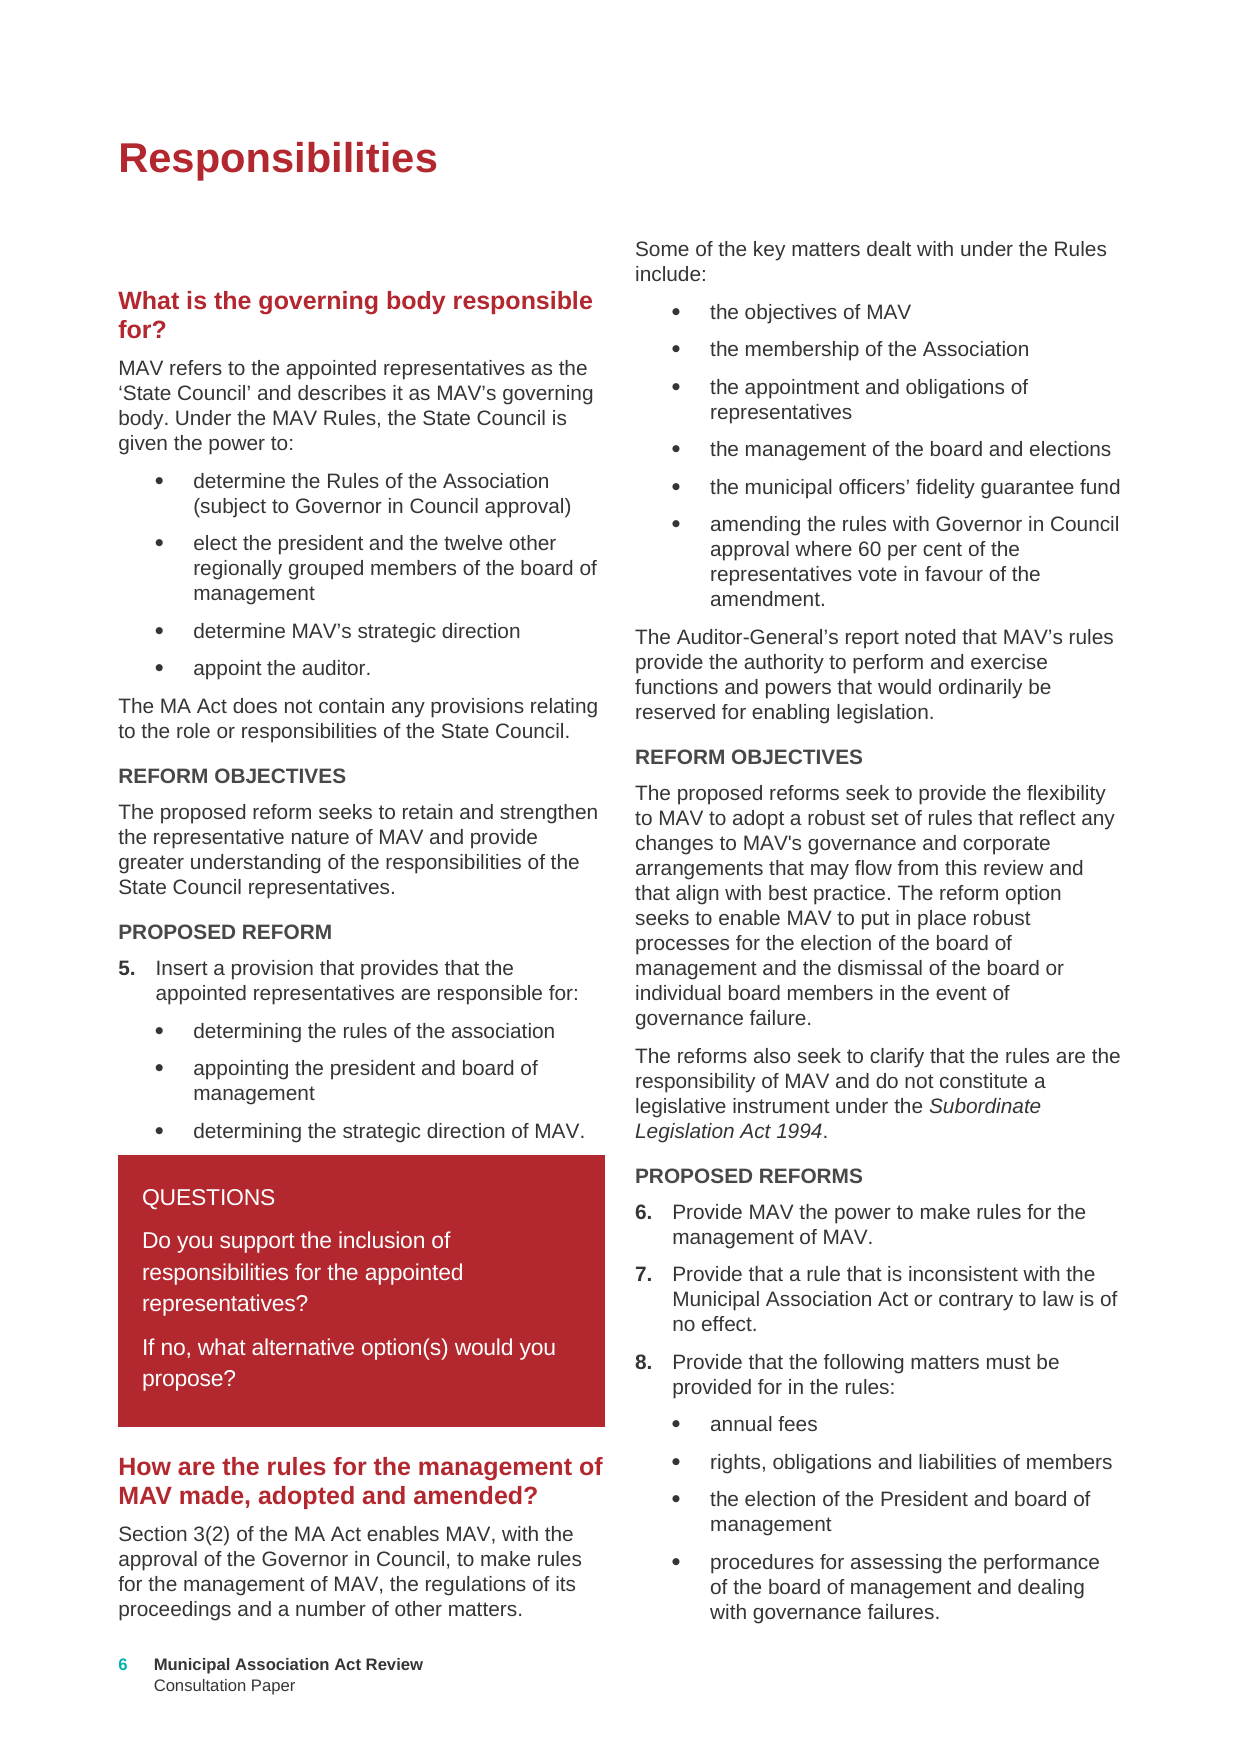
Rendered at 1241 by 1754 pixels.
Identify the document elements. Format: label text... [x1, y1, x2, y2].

list determining the rules of the association [156, 1017, 605, 1042]
text The proposed reform seeks to retain and strengthen the representative nature of MAV and provide greater understanding of the responsibilities of the State Council representatives. [118, 799, 605, 899]
list rights, obligations and liabilities of members [672, 1449, 1122, 1474]
subtitle PROPOSED REFORM [118, 919, 605, 944]
text The MA Act does not contain any provisions relating to the role or responsibilities of the State Council. [118, 692, 605, 742]
list determine MAV’s strategic direction [156, 617, 605, 642]
subtitle What is the governing body responsible for? [118, 286, 605, 344]
list Provide MAV the power to make rules for the management of MAV. [635, 1199, 1122, 1249]
text The Auditor-General’s report noted that MAV’s rules provide the authority to perform and exercise functions and powers that would ordinarily be reserved for enabling legislation. [635, 624, 1122, 724]
subtitle PROPOSED REFORMS [635, 1163, 1122, 1188]
list elect the president and the twelve other regionally grouped members of the board of management [156, 530, 605, 605]
list the appointment and obligations of representatives [672, 374, 1122, 424]
list appoint the auditor. [156, 655, 605, 680]
list the management of the board and elections [672, 436, 1122, 461]
text MAV refers to the appointed representatives as the ‘State Council’ and describes it as MAV’s governing body. Under the MAV Rules, the State Council is given the power to: [118, 355, 605, 455]
list the membership of the Association [672, 336, 1122, 361]
list Provide that the following matters must be provided for in the rules: [635, 1349, 1122, 1399]
text The proposed reforms seek to provide the flexibility to MAV to adopt a robust set of rules that reflect any changes to MAV's governance and corporate arrangements that may flow from this review and that align with best practice. The reform option seeks to enable MAV to put in place robust processes for the election of the board of management and the dismissal of the board or individual board members in the event of governance failure. [635, 780, 1122, 1030]
subtitle REFORM OBJECTIVES [118, 763, 605, 788]
list amending the rules with Governor in Council approval where 60 per cent of the representatives vote in favour of the amendment. [672, 511, 1122, 611]
list determining the strategic direction of MAV. [156, 1117, 605, 1142]
list appointing the president and board of management [156, 1055, 605, 1105]
list the objectives of MAV [672, 299, 1122, 324]
list the election of the President and board of management [672, 1486, 1122, 1536]
list Provide that a rule that is inconsistent with the Municipal Association Act or contrary to law is of no effect. [635, 1261, 1122, 1336]
subtitle How are the rules for the management of MAV made, adopted and amended? [118, 1452, 605, 1511]
text Some of the key matters dealt with under the Rules include: [635, 236, 1122, 286]
list Insert a provision that provides that the appointed representatives are responsible for: [118, 955, 605, 1005]
list annual fees [672, 1411, 1122, 1436]
table_header QUESTIONS Do you support the inclusion of responsibilities for the appointed representatives? If no, what alternative option(s) would you propose? [118, 1155, 605, 1427]
text The reforms also seek to clarify that the rules are the responsibility of MAV and do not constitute a legislative instrument under the Subordinate Legislation Act 1994. [635, 1042, 1122, 1142]
list the municipal officers’ fidelity guarantee fund [672, 474, 1122, 499]
text Section 3(2) of the MA Act enables MAV, with the approval of the Governor in Council, to make rules for the management of MAV, the regulations of its proceedings and a number of other matters. [118, 1521, 605, 1621]
subtitle REFORM OBJECTIVES [635, 744, 1122, 769]
subtitle Responsibilities [118, 135, 1122, 181]
list determine the Rules of the Association (subject to Governor in Council approval) [156, 467, 605, 517]
list procedures for assessing the performance of the board of management and dealing with governance failures. [672, 1549, 1122, 1624]
